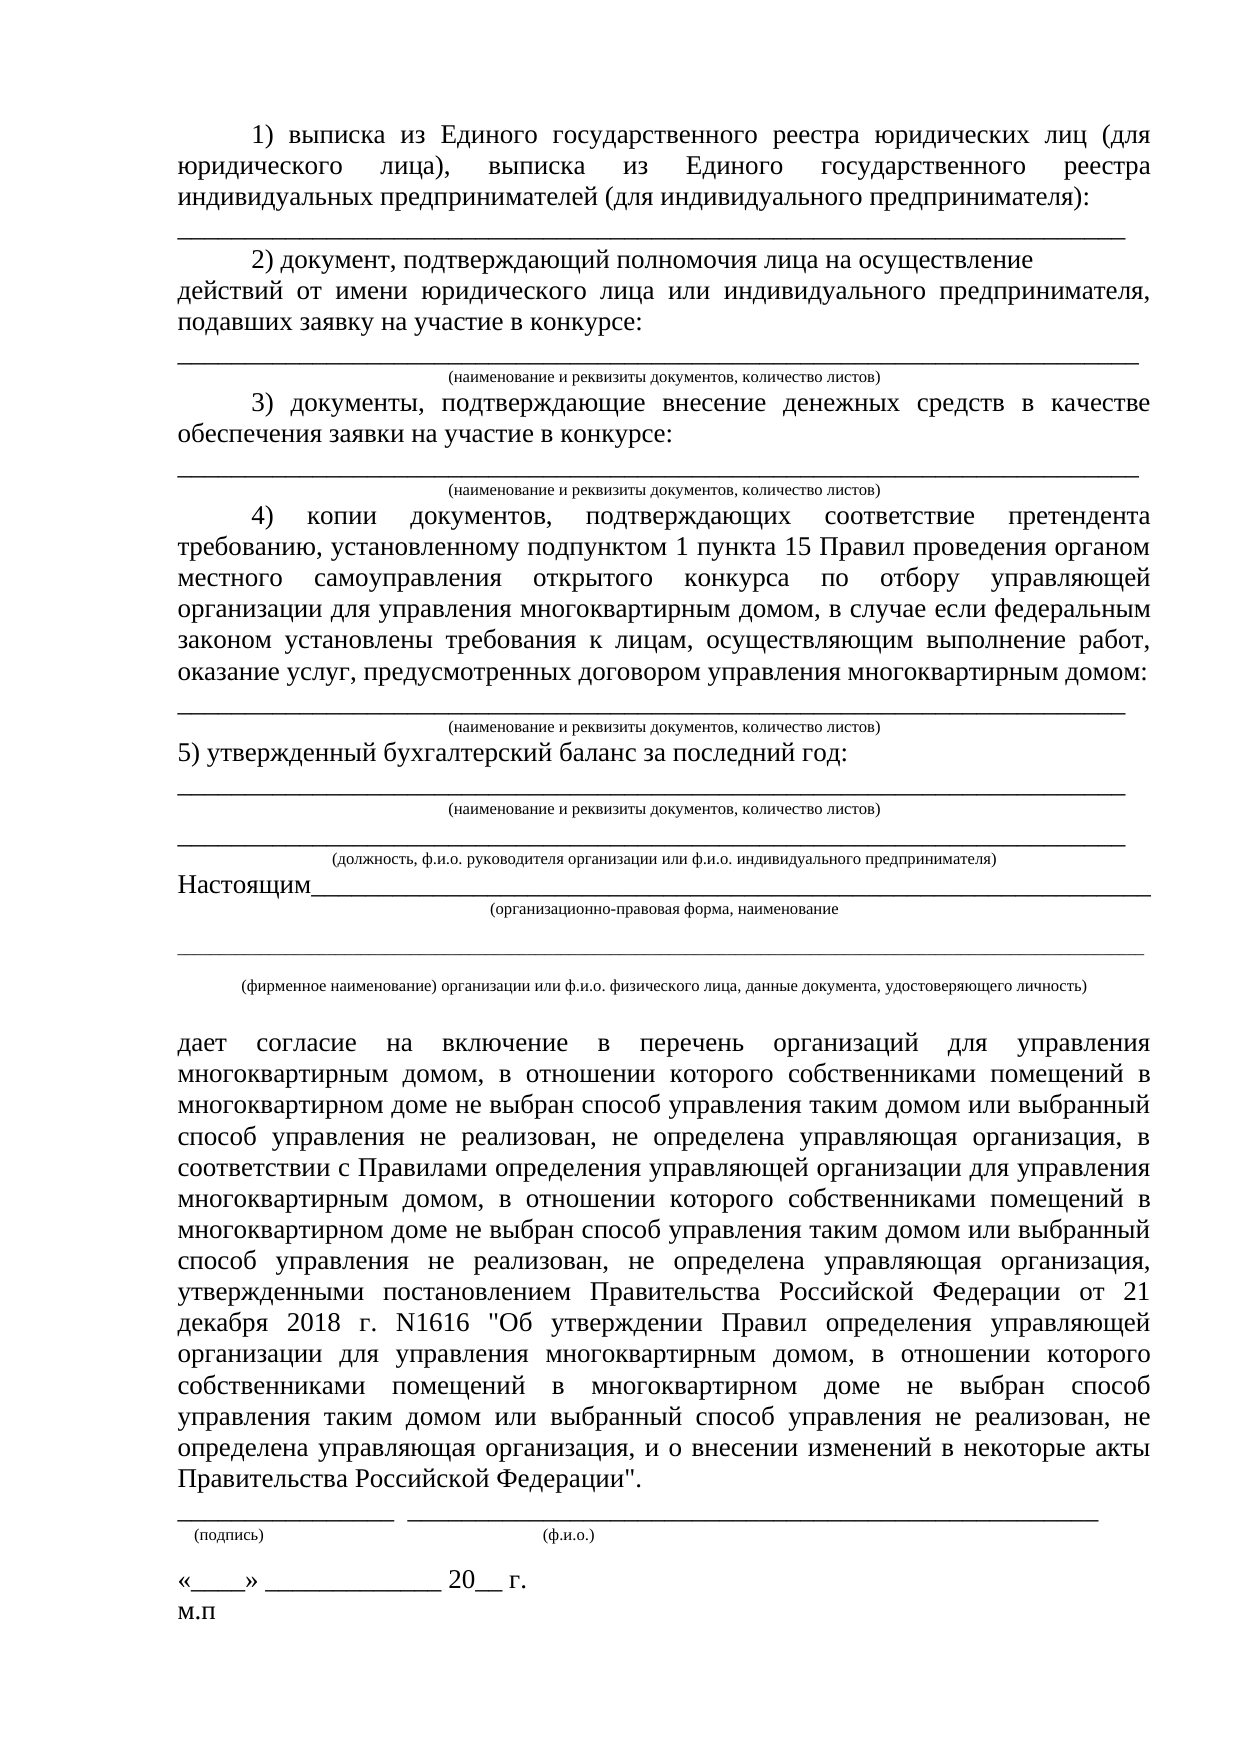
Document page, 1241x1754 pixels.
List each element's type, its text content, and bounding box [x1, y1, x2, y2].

text (наименование и реквизиты документов, количество листов) [177, 798, 1152, 818]
text (наименование и реквизиты документов, количество листов) [177, 367, 1152, 386]
text (организационно-правовая форма, наименование [177, 899, 1152, 918]
text _______________________________________________________________________ [177, 336, 1152, 367]
text (наименование и реквизиты документов, количество листов) [177, 480, 1152, 499]
text ______________________________________________________________________ [177, 686, 1152, 717]
text (наименование и реквизиты документов, количество листов) [177, 717, 1152, 736]
text 4) копии документов, подтверждающих соответствие претендента требованию, установленному подпунктом 1 пункта 15 Правил проведения органом местного самоуправления открытого конкурса по отбору управляющей организации для управления многоквартирным домом, в случае если федеральным законом установлены требования к лицам, осуществляющим выполнение работ, оказание услуг, предусмотренных договором управления многоквартирным домом: [177, 499, 1152, 686]
text Настоящим______________________________________________________________ [177, 868, 1152, 899]
text ______________________________________________________________________ [177, 767, 1152, 798]
text ______________________________________________________________________ [177, 818, 1152, 849]
text _______________________________________________________________________ [177, 449, 1152, 480]
text действий от имени юридического лица или индивидуального предпринимателя, подавших заявку на участие в конкурсе: [177, 274, 1152, 336]
text ____________________________________________________________________________________________________________________ [177, 937, 1152, 957]
text (должность, ф.и.о. руководителя организации или ф.и.о. индивидуального предпринимателя) [177, 849, 1152, 868]
text ______________________________________________________________________ [177, 212, 1152, 243]
text дает согласие на включение в перечень организаций для управления многоквартирным домом, в отношении которого собственниками помещений в многоквартирном доме не выбран способ управления таким домом или выбранный способ управления не реализован, не определена управляющая организация, в соответствии с Правилами определения управляющей организации для управления многоквартирным домом, в отношении которого собственниками помещений в многоквартирном доме не выбран способ управления таким домом или выбранный способ управления не реализован, не определена управляющая организация, утвержденными постановлением Правительства Российской Федерации от 21 декабря 2018 г. N1616 "Об утверждении Правил определения управляющей организации для управления многоквартирным домом, в отношении которого собственниками помещений в многоквартирном доме не выбран способ управления таким домом или выбранный способ управления не реализован, не определена управляющая организация, и о внесении изменений в некоторые акты Правительства Российской Федерации". [177, 1026, 1152, 1493]
text 2) документ, подтверждающий полномочия лица на осуществление [177, 243, 1152, 274]
text (фирменное наименование) организации или ф.и.о. физического лица, данные документа, удостоверяющего личность) [177, 976, 1152, 995]
text «____» _____________ 20__ г. [177, 1563, 1152, 1594]
text 1) выписка из Единого государственного реестра юридических лиц (для юридического лица), выписка из Единого государственного реестра индивидуальных предпринимателей (для индивидуального предпринимателя): [177, 118, 1152, 212]
text (подпись) (ф.и.о.) [177, 1524, 1152, 1544]
text 5) утвержденный бухгалтерский баланс за последний год: [177, 736, 1152, 767]
text м.п [177, 1594, 1152, 1625]
text 3) документы, подтверждающие внесение денежных средств в качестве обеспечения заявки на участие в конкурсе: [177, 386, 1152, 449]
text ________________ ___________________________________________________ [177, 1493, 1152, 1524]
